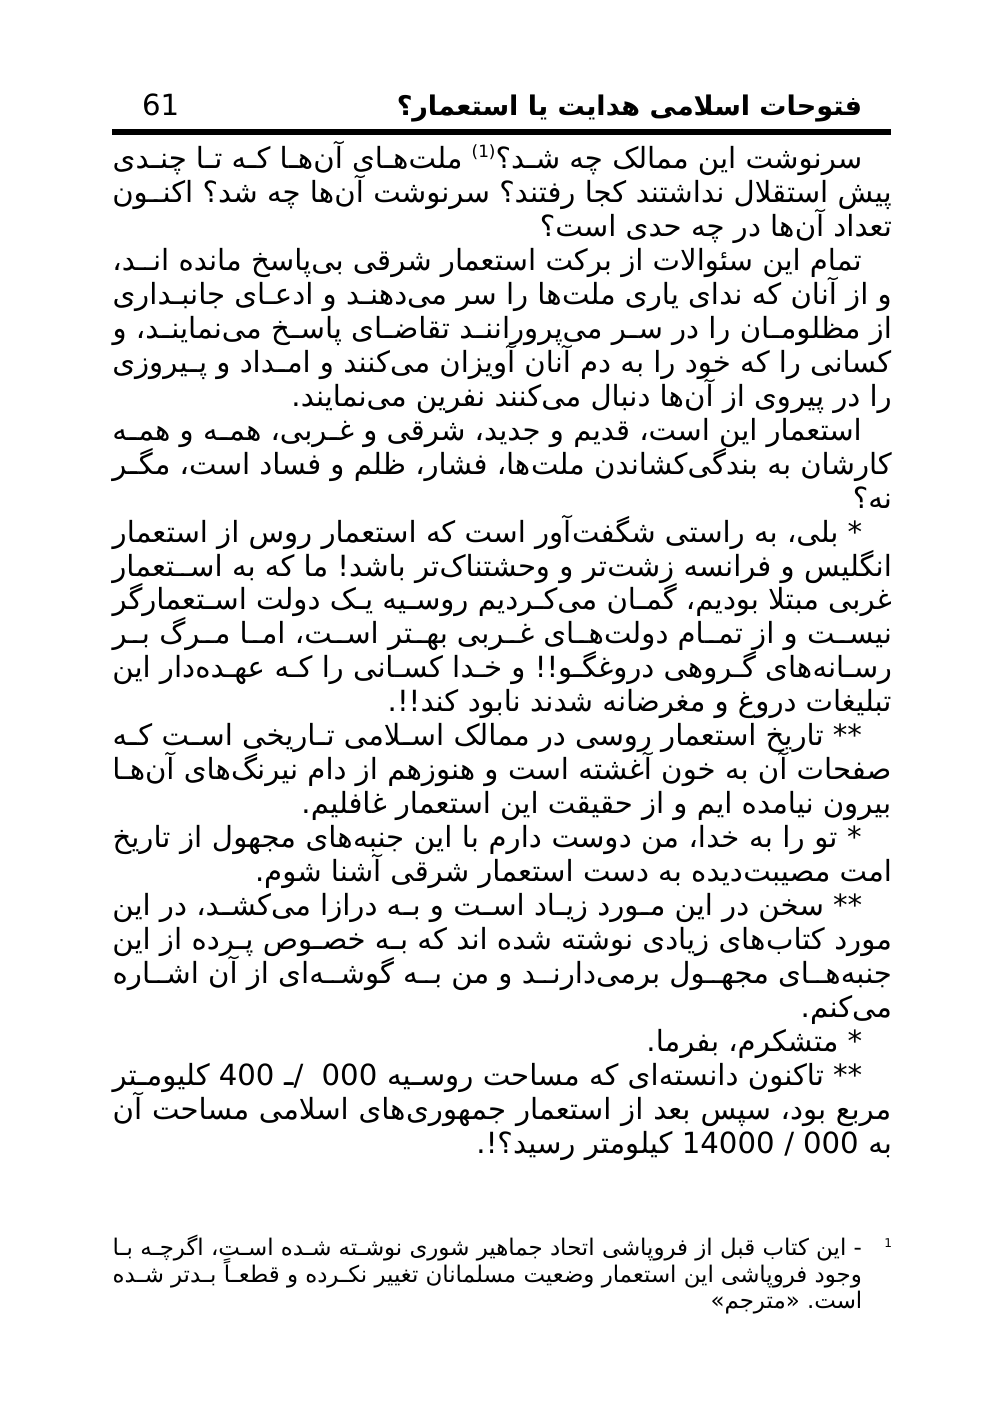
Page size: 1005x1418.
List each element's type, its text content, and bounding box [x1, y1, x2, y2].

text سرنوشت این ممالک چه شد؟() ملت‌های آن‌ها که تا چندی پیش استقلال نداشتند کجا رفتند؟ سرنوشت آن‌ها چه شد؟ اکنون تعداد آن‌ها در چه حدی است؟ [112, 141, 892, 243]
text * تو را به خدا، من دوست دارم با این جنبه‌های مجهول از تاریخ امت مصیبت‌دیده به دست استعمار شرقی آشنا شوم. [112, 821, 892, 888]
text تمام این سئوالات از برکت استعمار شرقی بی‌پاسخ مانده اند، و از آنان که ندای یاری ملت‌ها را سر می‌دهند و ادعای جانبداری از مظلومان را در سر می‌پرورانند تقاضای پاسخ می‌نمایند، و کسانی را که خود را به دم آنان آویزان می‌کنند و امداد و پیروزی را در پیروی از آن‌ها دنبال می‌کنند نفرین می‌نمایند. [112, 243, 892, 413]
text استعمار این است، قدیم و جدید، شرقی و غربی، همه و همه کارشان به بندگی‌کشاندن ملت‌ها، فشار، ظلم و فساد است، مگر نه؟ [112, 413, 892, 515]
text ** تاکنون دانسته‌ای که مساحت روسیه 000 / 400 کلیومتر مربع بود، سپس بعد از استعمار جمهوری‌های اسلامی مساحت آن به 000 / 14000 کیلومتر رسید؟!. [112, 1058, 892, 1160]
text * بلی، به راستی شگفت‌آور است که استعمار روس از استعمار انگلیس و فرانسه زشت‌تر و وحشتناک‌تر باشد! ما که به استعمار غربی مبتلا بودیم، گمان می‌کردیم روسیه یک دولت استعمارگر نیست و از تمام دولت‌های غربی بهتر است، اما مرگ بر رسانه‌های گروهی دروغگو!! و خدا کسانی را که عهده‌دار این تبلیغات دروغ و مغرضانه شدند نابود کند!!. [112, 515, 892, 719]
text ** سخن در این مورد زیاد است و به درازا می‌کشد، در این مورد کتاب‌های زیادی نوشته شده اند که به خصوص پرده از این جنبه‌های مجهول برمی‌دارند و من به گوشه‌ای از آن اشاره می‌کنم. [112, 888, 892, 1024]
text ** تاریخ استعمار روسی در ممالک اسلامی تاریخی است که صفحات آن به خون آغشته است و هنوزهم از دام نیرنگ‌های آن‌ها بیرون نیامده ایم و از حقیقت این استعمار غافلیم. [112, 719, 892, 821]
text * متشکرم، بفرما. [112, 1024, 892, 1058]
